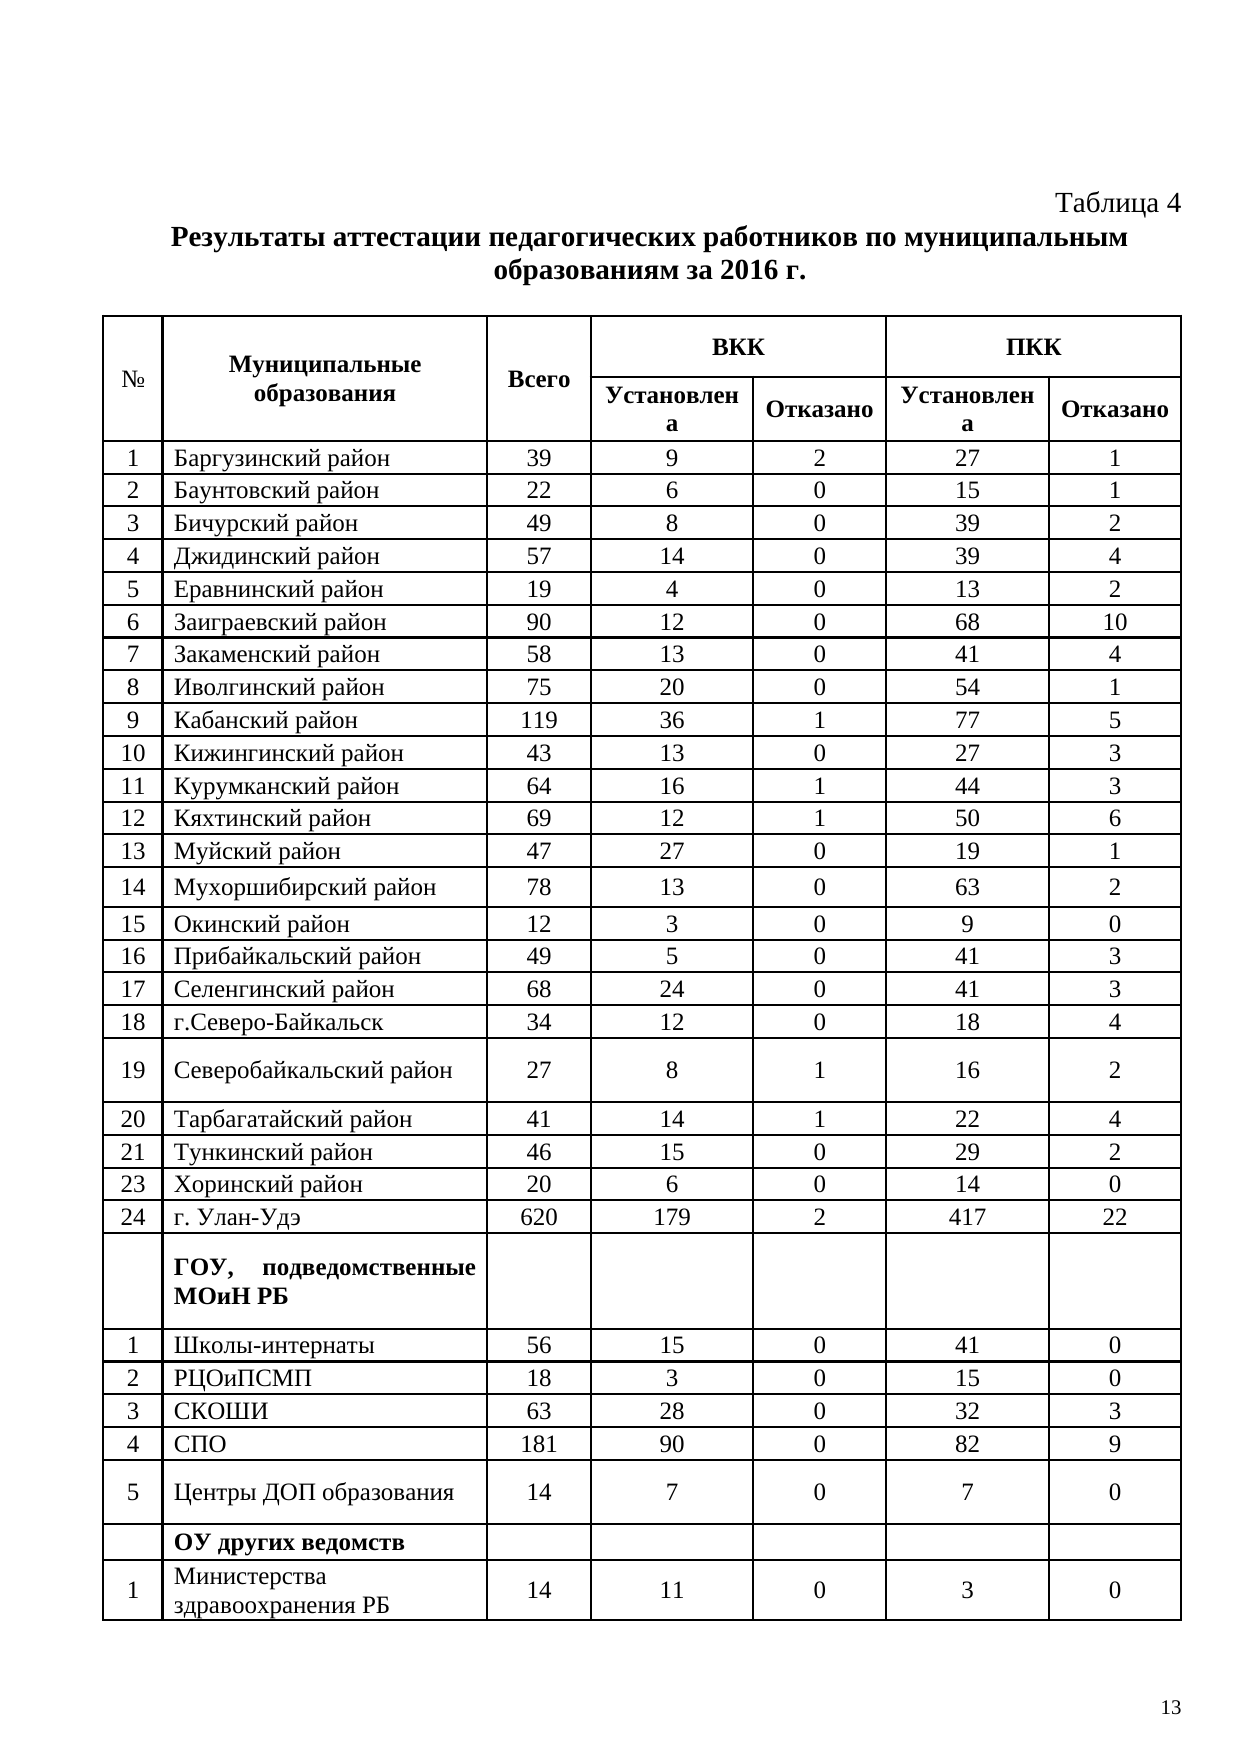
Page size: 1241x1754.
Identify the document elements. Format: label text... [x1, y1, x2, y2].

table_cell 27 [592, 835, 752, 866]
table_cell 63 [488, 1395, 590, 1426]
table_cell 4 [592, 573, 752, 604]
table_cell Отказано [754, 378, 885, 439]
table_cell РЦОиПСМП [164, 1363, 486, 1393]
table_cell Прибайкальский район [164, 941, 486, 971]
table_cell [1050, 1525, 1180, 1559]
table_cell 2 [1050, 507, 1180, 538]
table_cell 3 [1050, 973, 1180, 1004]
table_cell [592, 1234, 752, 1327]
table_cell 2 [754, 1201, 885, 1232]
table_cell 23 [104, 1169, 161, 1199]
table_cell 1 [754, 1039, 885, 1101]
table_cell Курумканский район [164, 770, 486, 801]
table_cell 6 [104, 606, 161, 636]
table_cell 181 [488, 1428, 590, 1459]
table_cell 90 [488, 606, 590, 636]
table_cell 15 [592, 1330, 752, 1360]
table_cell 6 [592, 1169, 752, 1199]
table_cell 19 [488, 573, 590, 604]
table_cell 41 [887, 639, 1048, 669]
table_cell 57 [488, 540, 590, 571]
table_cell 13 [592, 737, 752, 768]
table_cell 1 [104, 442, 161, 472]
table_cell 27 [887, 737, 1048, 768]
table_cell 15 [887, 475, 1048, 505]
table_cell 10 [104, 737, 161, 768]
table_cell 4 [1050, 639, 1180, 669]
table_cell 12 [592, 606, 752, 636]
table_cell 15 [104, 908, 161, 938]
table_cell 0 [754, 737, 885, 768]
table_cell Муйский район [164, 835, 486, 866]
table_cell 90 [592, 1428, 752, 1459]
table_cell 0 [754, 540, 885, 571]
table_cell 6 [1050, 803, 1180, 833]
text Таблица 4 [118, 185, 1181, 219]
text Результаты аттестации педагогических работников по муниципальным [118, 219, 1181, 252]
table_cell 0 [1050, 1169, 1180, 1199]
table_cell 22 [887, 1103, 1048, 1134]
table_cell [488, 1525, 590, 1559]
table_cell 58 [488, 639, 590, 669]
table_cell 13 [887, 573, 1048, 604]
table_cell 12 [488, 908, 590, 938]
table_cell 3 [1050, 941, 1180, 971]
table_cell 0 [754, 973, 885, 1004]
table_cell 0 [754, 1169, 885, 1199]
table_cell 47 [488, 835, 590, 866]
table_cell 0 [754, 1136, 885, 1167]
table_cell 0 [1050, 1330, 1180, 1360]
table_cell 4 [1050, 1006, 1180, 1037]
table_cell 0 [754, 573, 885, 604]
table_cell 19 [104, 1039, 161, 1101]
table_cell 22 [488, 475, 590, 505]
table_cell 0 [754, 908, 885, 938]
table_cell 14 [887, 1169, 1048, 1199]
table_cell 75 [488, 671, 590, 702]
table_cell 1 [1050, 835, 1180, 866]
table_cell 0 [754, 868, 885, 906]
table_cell 50 [887, 803, 1048, 833]
table_cell 16 [887, 1039, 1048, 1101]
table_cell Баунтовский район [164, 475, 486, 505]
table_cell 0 [754, 639, 885, 669]
table_cell 620 [488, 1201, 590, 1232]
table_header ВКК [592, 317, 885, 376]
table_cell ГОУ, подведомственные МОиН РБ [164, 1234, 486, 1327]
table_cell 9 [887, 908, 1048, 938]
table_cell 1 [754, 803, 885, 833]
table_cell 27 [887, 442, 1048, 472]
table_cell 3 [1050, 770, 1180, 801]
table_cell 2 [1050, 1039, 1180, 1101]
table_cell 3 [887, 1561, 1048, 1618]
table_cell 64 [488, 770, 590, 801]
table_cell 39 [887, 507, 1048, 538]
table_cell 78 [488, 868, 590, 906]
table_cell 1 [754, 704, 885, 735]
table_cell г.Северо-Байкальск [164, 1006, 486, 1037]
table_cell 9 [1050, 1428, 1180, 1459]
table_cell 68 [488, 973, 590, 1004]
table_cell 82 [887, 1428, 1048, 1459]
table_header ПКК [887, 317, 1180, 376]
table_cell Закаменский район [164, 639, 486, 669]
table_cell Заиграевский район [164, 606, 486, 636]
table_cell 7 [887, 1461, 1048, 1523]
table_cell Тункинский район [164, 1136, 486, 1167]
table_cell 5 [592, 941, 752, 971]
table_cell Кижингинский район [164, 737, 486, 768]
table_cell Мухоршибирский район [164, 868, 486, 906]
table_cell 4 [1050, 1103, 1180, 1134]
table_cell 9 [592, 442, 752, 472]
table_cell 56 [488, 1330, 590, 1360]
table_cell 39 [887, 540, 1048, 571]
table_cell 16 [592, 770, 752, 801]
table_cell 0 [754, 1330, 885, 1360]
table_cell 0 [754, 606, 885, 636]
table_cell 20 [488, 1169, 590, 1199]
table_cell Окинский район [164, 908, 486, 938]
table_cell 0 [754, 1461, 885, 1523]
table_cell 6 [592, 475, 752, 505]
table_cell 2 [104, 1363, 161, 1393]
table_cell 5 [1050, 704, 1180, 735]
table_header № [104, 317, 161, 439]
table_cell 2 [1050, 573, 1180, 604]
table_cell 14 [488, 1461, 590, 1523]
table_cell 49 [488, 507, 590, 538]
table_cell 1 [1050, 475, 1180, 505]
table_cell 39 [488, 442, 590, 472]
table_cell 3 [592, 908, 752, 938]
table_cell Установлена [592, 378, 752, 439]
table_cell 54 [887, 671, 1048, 702]
table_cell 29 [887, 1136, 1048, 1167]
table_cell 0 [1050, 1461, 1180, 1523]
table_cell 14 [104, 868, 161, 906]
table_cell 0 [754, 1363, 885, 1393]
table_cell 46 [488, 1136, 590, 1167]
table_cell 12 [592, 1006, 752, 1037]
table_cell 18 [488, 1363, 590, 1393]
table_cell 2 [1050, 1136, 1180, 1167]
table_cell 1 [104, 1330, 161, 1360]
table_cell 41 [887, 1330, 1048, 1360]
table_cell 20 [104, 1103, 161, 1134]
table_cell 119 [488, 704, 590, 735]
table_cell 0 [1050, 1363, 1180, 1393]
table_cell 41 [887, 973, 1048, 1004]
table_cell 179 [592, 1201, 752, 1232]
table_cell Установлена [887, 378, 1048, 439]
table_cell 21 [104, 1136, 161, 1167]
table_cell 4 [104, 1428, 161, 1459]
table_cell 3 [104, 1395, 161, 1426]
table_cell 4 [1050, 540, 1180, 571]
table_cell 1 [754, 770, 885, 801]
table_cell 69 [488, 803, 590, 833]
table_cell 0 [754, 671, 885, 702]
table_cell 34 [488, 1006, 590, 1037]
table_cell 27 [488, 1039, 590, 1101]
table_cell 5 [104, 1461, 161, 1523]
table_cell 3 [1050, 1395, 1180, 1426]
table_cell 8 [592, 1039, 752, 1101]
table_cell 3 [1050, 737, 1180, 768]
table_cell 0 [754, 1006, 885, 1037]
table_cell [887, 1525, 1048, 1559]
table_cell 43 [488, 737, 590, 768]
table_cell 1 [754, 1103, 885, 1134]
table_cell 2 [1050, 868, 1180, 906]
table_cell 0 [1050, 908, 1180, 938]
table_cell 14 [592, 1103, 752, 1134]
table_cell [592, 1525, 752, 1559]
table_cell 22 [1050, 1201, 1180, 1232]
table_cell 20 [592, 671, 752, 702]
table_cell Министерства здравоохранения РБ [164, 1561, 486, 1618]
table_cell Кабанский район [164, 704, 486, 735]
table_cell 0 [754, 475, 885, 505]
table_cell 0 [754, 1395, 885, 1426]
table_cell Бичурский район [164, 507, 486, 538]
table_cell 2 [754, 442, 885, 472]
table_cell 7 [104, 639, 161, 669]
text образованиям за 2016 г. [118, 252, 1181, 286]
table_cell 13 [592, 868, 752, 906]
table_cell [754, 1234, 885, 1327]
table_cell 18 [104, 1006, 161, 1037]
table_cell 41 [887, 941, 1048, 971]
table_cell 8 [592, 507, 752, 538]
table_cell 12 [592, 803, 752, 833]
table_cell Кяхтинский район [164, 803, 486, 833]
table_cell 0 [754, 507, 885, 538]
table_cell 0 [754, 835, 885, 866]
table_cell 63 [887, 868, 1048, 906]
table_cell Хоринский район [164, 1169, 486, 1199]
table_cell 10 [1050, 606, 1180, 636]
table_cell СПО [164, 1428, 486, 1459]
table_cell 0 [754, 941, 885, 971]
table_cell 1 [1050, 671, 1180, 702]
table_cell 0 [1050, 1561, 1180, 1618]
table_cell 1 [104, 1561, 161, 1618]
table_cell 77 [887, 704, 1048, 735]
table_cell 7 [592, 1461, 752, 1523]
table_cell 8 [104, 671, 161, 702]
table_cell 11 [592, 1561, 752, 1618]
table_header Муниципальные образования [164, 317, 486, 439]
table_cell 417 [887, 1201, 1048, 1232]
table_cell [104, 1234, 161, 1327]
table_cell Школы-интернаты [164, 1330, 486, 1360]
table_cell 18 [887, 1006, 1048, 1037]
table_cell Отказано [1050, 378, 1180, 439]
table_cell Тарбагатайский район [164, 1103, 486, 1134]
table_cell 13 [592, 639, 752, 669]
table_cell Иволгинский район [164, 671, 486, 702]
table_cell 68 [887, 606, 1048, 636]
table_cell 36 [592, 704, 752, 735]
table_cell 41 [488, 1103, 590, 1134]
table_cell 3 [104, 507, 161, 538]
table_cell 28 [592, 1395, 752, 1426]
table_cell 44 [887, 770, 1048, 801]
table_header Всего [488, 317, 590, 439]
table_cell Селенгинский район [164, 973, 486, 1004]
table_cell 11 [104, 770, 161, 801]
table_cell 19 [887, 835, 1048, 866]
table_cell 9 [104, 704, 161, 735]
table_cell Центры ДОП образования [164, 1461, 486, 1523]
table_cell 17 [104, 973, 161, 1004]
table_cell 3 [592, 1363, 752, 1393]
table_cell 4 [104, 540, 161, 571]
table_cell Баргузинский район [164, 442, 486, 472]
table_cell 12 [104, 803, 161, 833]
table_cell 14 [592, 540, 752, 571]
table_cell 0 [754, 1428, 885, 1459]
table_cell Северобайкальский район [164, 1039, 486, 1101]
table_cell 49 [488, 941, 590, 971]
table_cell [887, 1234, 1048, 1327]
table_cell 16 [104, 941, 161, 971]
table_cell 5 [104, 573, 161, 604]
table_cell [488, 1234, 590, 1327]
table_cell СКОШИ [164, 1395, 486, 1426]
table_cell Еравнинский район [164, 573, 486, 604]
table_cell Джидинский район [164, 540, 486, 571]
table_cell 2 [104, 475, 161, 505]
table_cell [754, 1525, 885, 1559]
table_cell ОУ других ведомств [164, 1525, 486, 1559]
table_cell 24 [104, 1201, 161, 1232]
table_cell [104, 1525, 161, 1559]
table_cell 15 [592, 1136, 752, 1167]
table_cell г. Улан-Удэ [164, 1201, 486, 1232]
table_cell 15 [887, 1363, 1048, 1393]
table_cell [1050, 1234, 1180, 1327]
table_cell 14 [488, 1561, 590, 1618]
table_cell 1 [1050, 442, 1180, 472]
table_cell 13 [104, 835, 161, 866]
table_cell 24 [592, 973, 752, 1004]
table_cell 0 [754, 1561, 885, 1618]
table_cell 32 [887, 1395, 1048, 1426]
